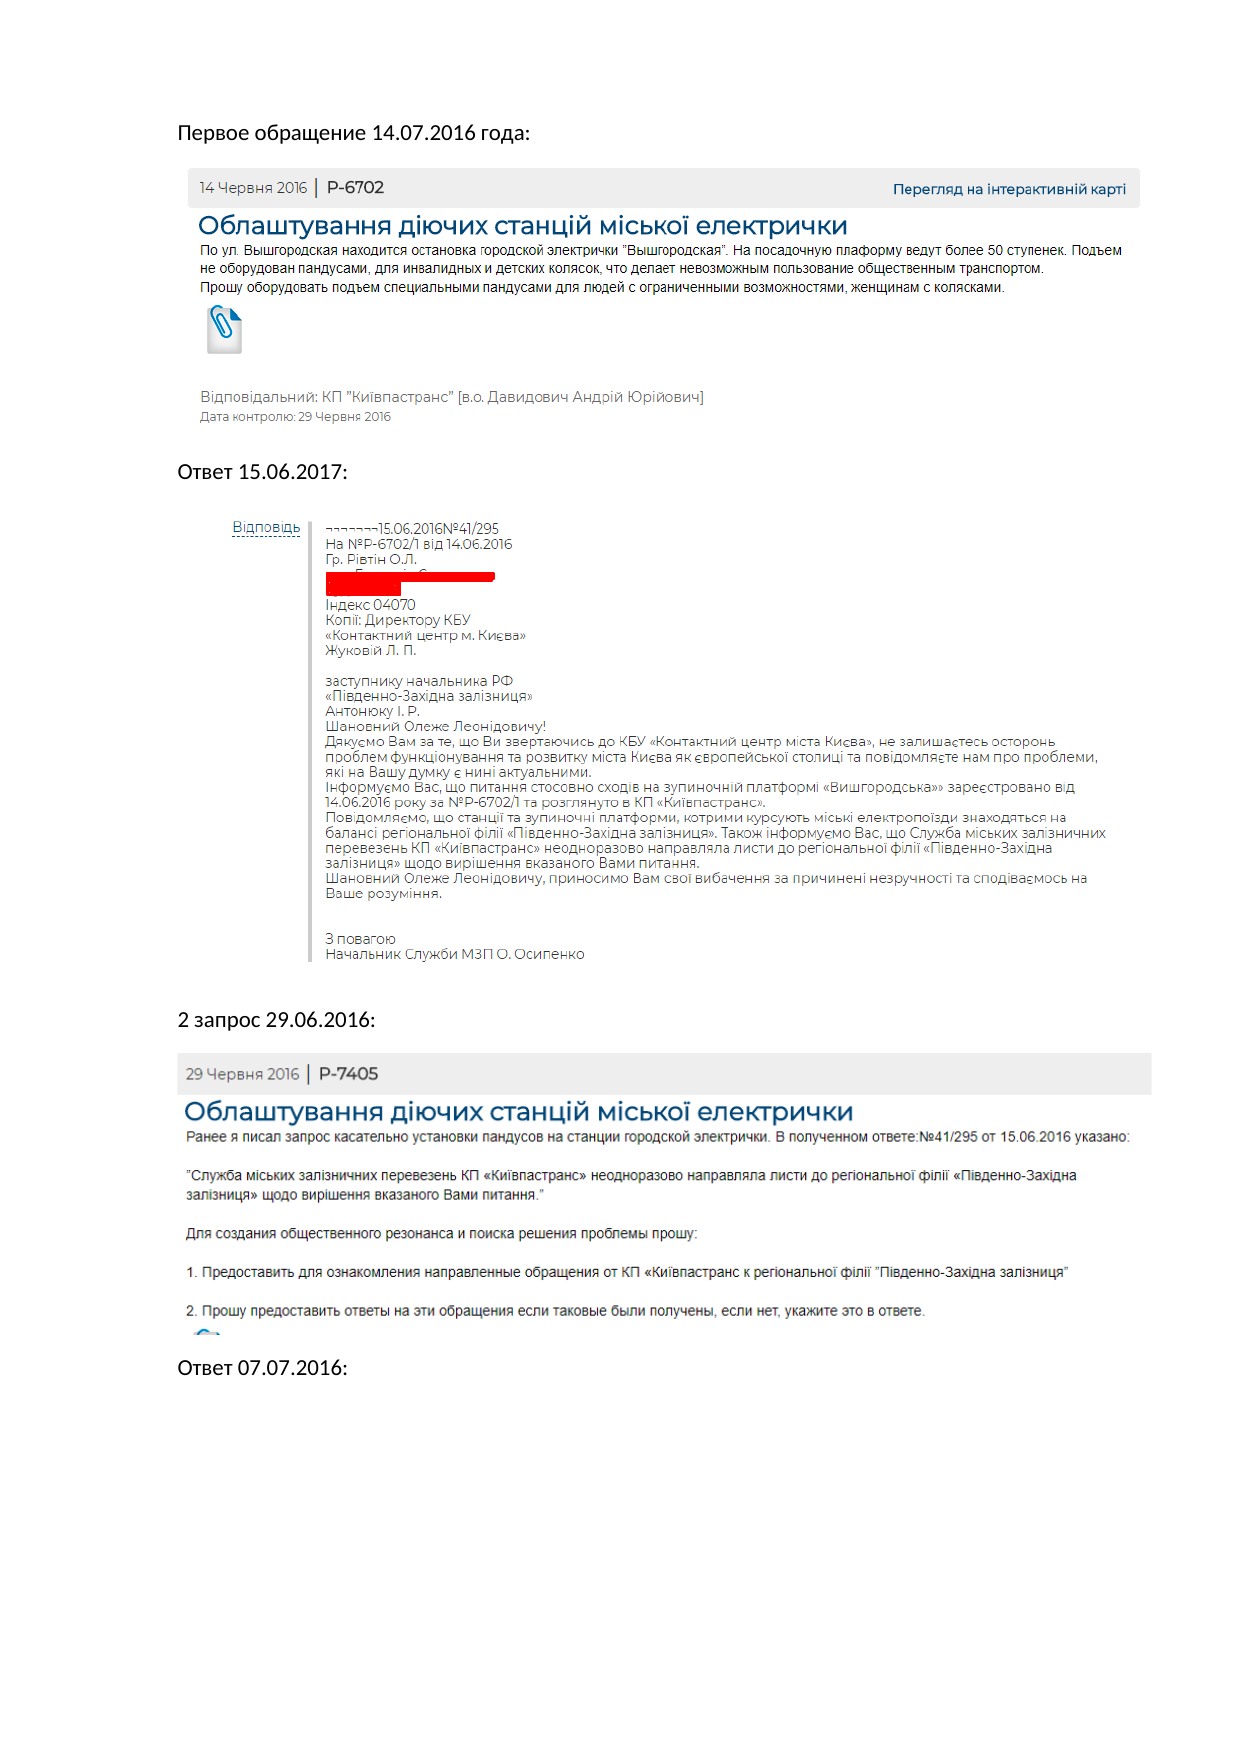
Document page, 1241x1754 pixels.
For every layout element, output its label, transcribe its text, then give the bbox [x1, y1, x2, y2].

text Первое обращение 14.07.2016 года: [177, 118, 1152, 146]
picture [177, 504, 1152, 987]
picture [177, 1052, 1152, 1335]
picture [177, 165, 1152, 439]
text 2 запрос 29.06.2016: [177, 1005, 1152, 1033]
text Ответ 15.06.2017: [177, 457, 1152, 485]
text Ответ 07.07.2016: [177, 1353, 1152, 1381]
